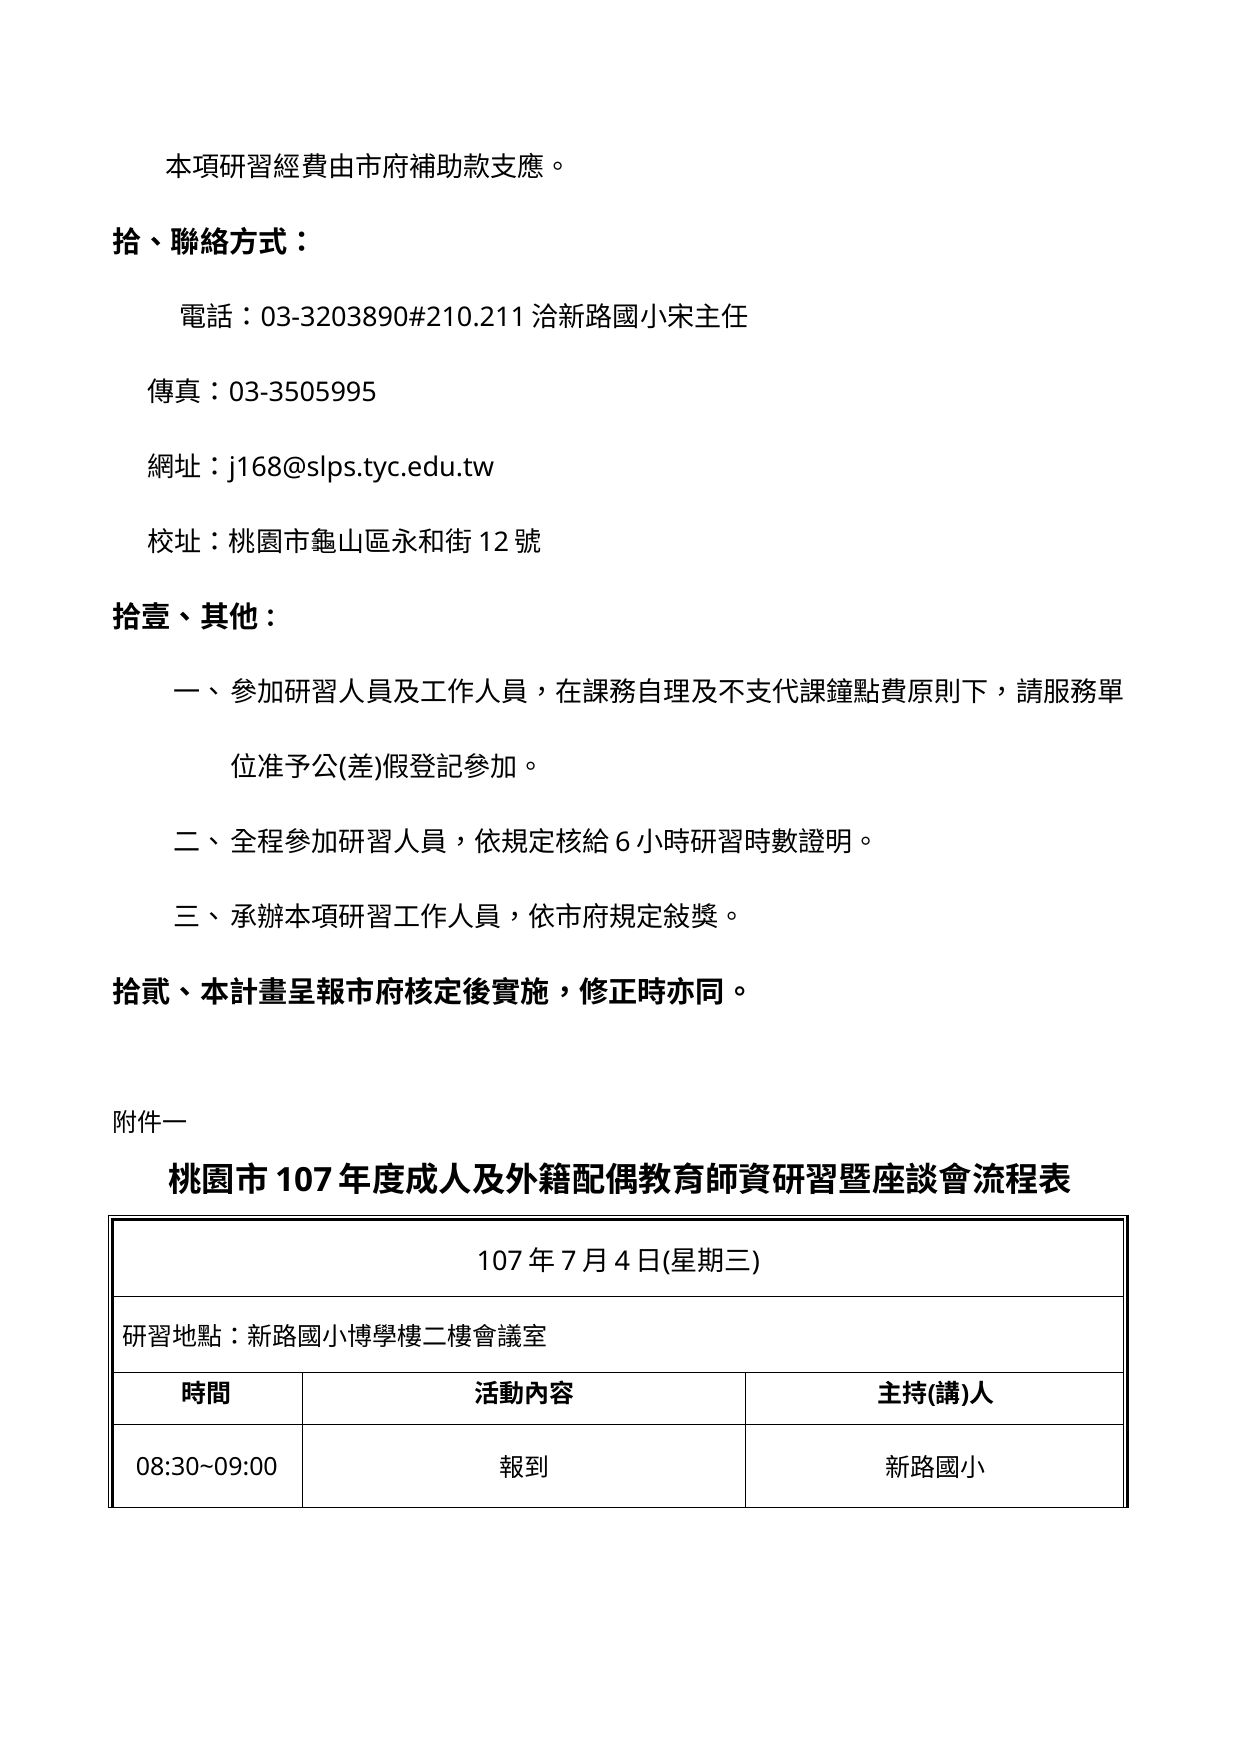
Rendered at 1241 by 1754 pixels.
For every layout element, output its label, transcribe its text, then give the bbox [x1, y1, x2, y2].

list 參加研習人員及工作人員，在課務自理及不支代課鐘點費原則下，請服務單位准予公(差)假登記參加。 [173, 652, 1128, 802]
text 附件一 [112, 1102, 1128, 1139]
table_cell 時間 [114, 1373, 302, 1424]
text 拾壹、其他： [112, 577, 1128, 652]
text 電話：03-3203890#210.211洽新路國小宋主任 [112, 277, 1128, 352]
text 桃園市107年度成人及外籍配偶教育師資研習暨座談會流程表 [112, 1139, 1128, 1214]
text 網址：j168@slps.tyc.edu.tw [112, 427, 1128, 502]
table_cell 報到 [303, 1425, 745, 1507]
text 校址：桃園市龜山區永和街12號 [112, 502, 1128, 577]
text 傳真：03-3505995 [112, 352, 1128, 427]
table_cell 主持(講)人 [746, 1373, 1123, 1424]
list 承辦本項研習工作人員，依市府規定敍獎。 [173, 877, 1128, 952]
list 全程參加研習人員，依規定核給6小時研習時數證明。 [173, 802, 1128, 877]
table_cell 08:30~09:00 [114, 1425, 302, 1507]
table_cell 研習地點：新路國小博學樓二樓會議室 [114, 1297, 1123, 1372]
table_header 107年7月4日(星期三) [114, 1221, 1123, 1296]
text 本項研習經費由市府補助款支應。 [165, 127, 1128, 202]
table_cell 活動內容 [303, 1373, 745, 1424]
text 拾、聯絡方式： [112, 202, 1128, 277]
text 拾貮、本計畫呈報市府核定後實施，修正時亦同。 [112, 952, 1128, 1027]
table_cell 新路國小 [746, 1425, 1123, 1507]
